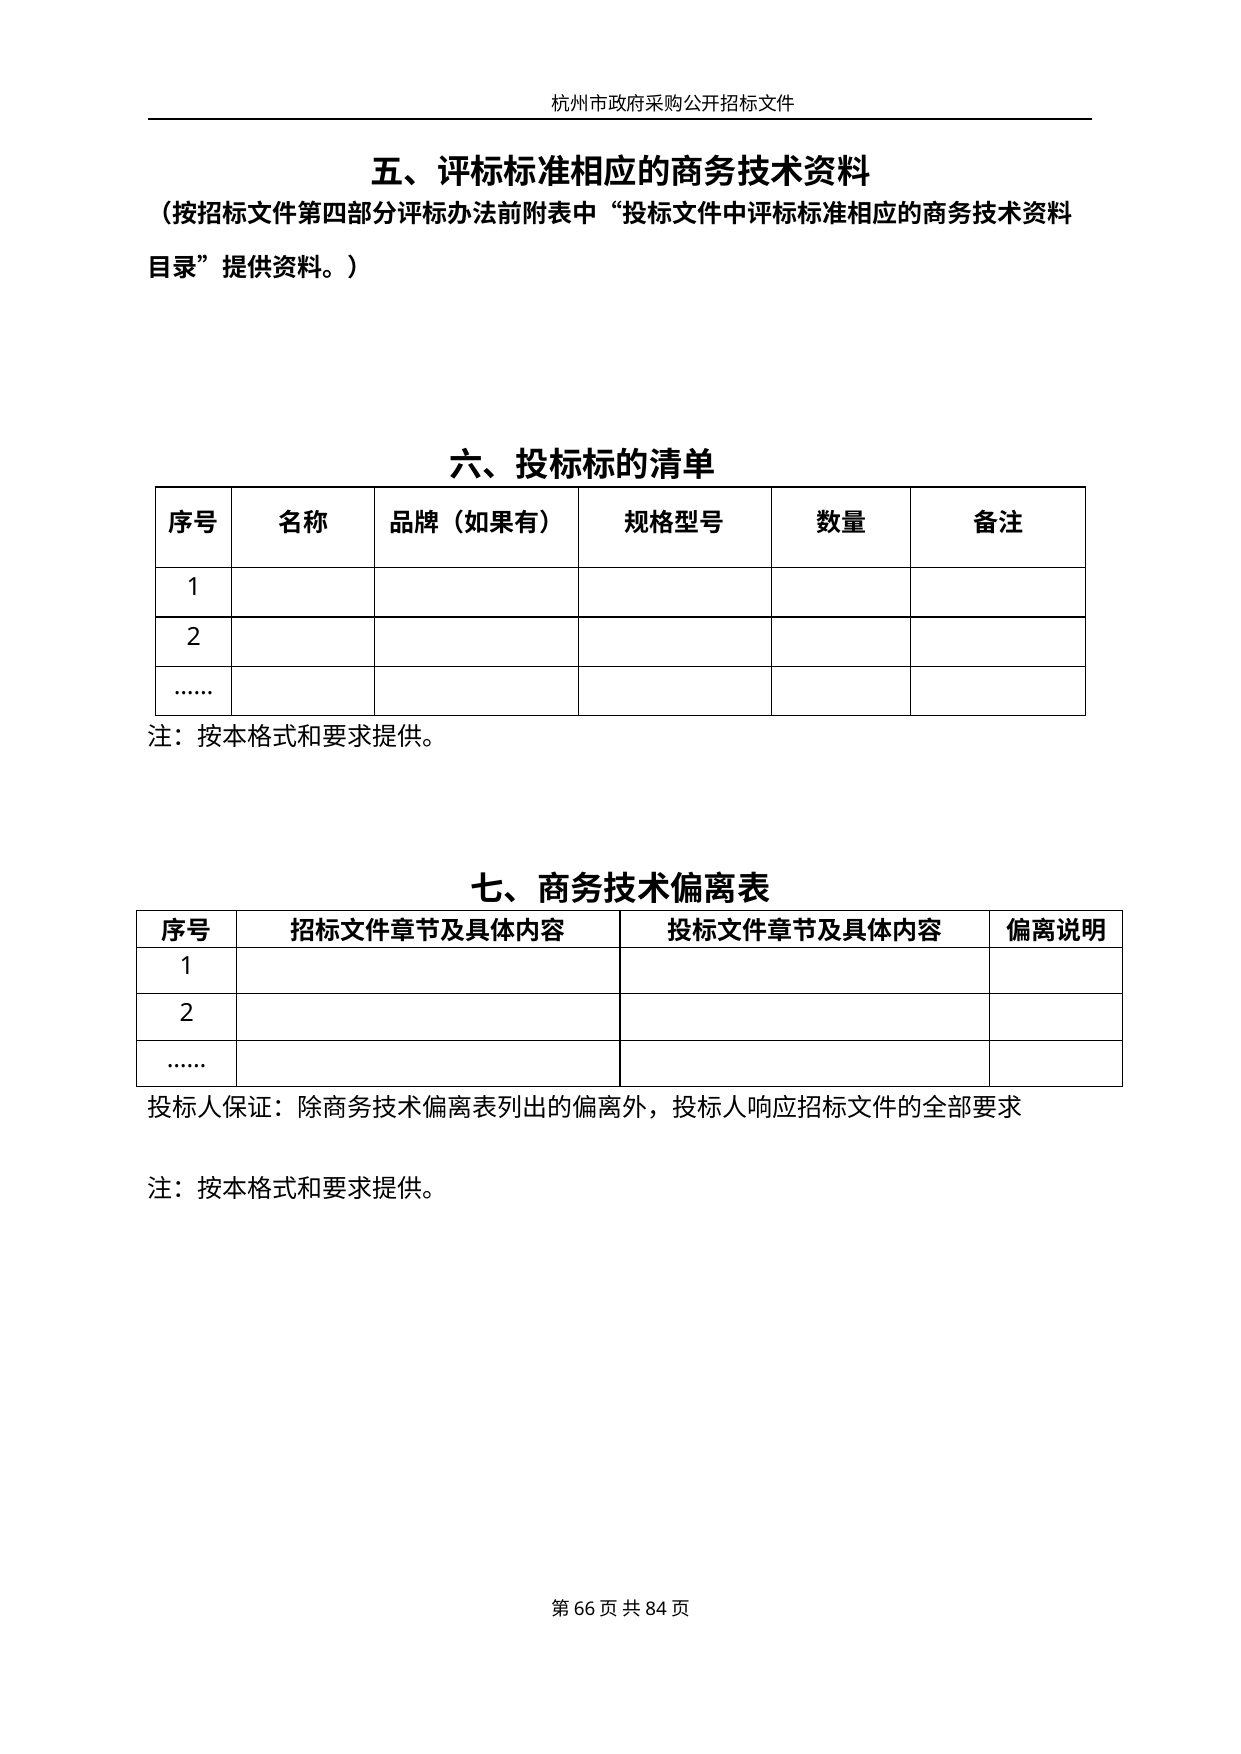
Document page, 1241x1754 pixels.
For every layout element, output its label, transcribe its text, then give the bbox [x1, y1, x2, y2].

table_cell [232, 568, 374, 616]
table_cell [911, 568, 1085, 616]
table_header 数量 [772, 488, 910, 567]
table_cell [579, 667, 771, 715]
table_cell [579, 618, 771, 666]
table_cell 1 [156, 568, 231, 616]
table_cell [237, 994, 619, 1040]
table_header 备注 [911, 488, 1085, 567]
table_cell [772, 618, 910, 666]
table_cell [237, 1041, 619, 1086]
table_cell [375, 618, 578, 666]
table_cell [375, 667, 578, 715]
table_cell …… [137, 1041, 236, 1086]
table_header 品牌（如果有） [375, 488, 578, 567]
table_cell …… [156, 667, 231, 715]
table_cell 1 [137, 948, 236, 993]
text 投标人保证：除商务技术偏离表列出的偏离外，投标人响应招标文件的全部要求 [148, 1087, 1092, 1123]
table_header 规格型号 [579, 488, 771, 567]
text （按招标文件第四部分评标办法前附表中“投标文件中评标标准相应的商务技术资料目录”提供资料。） [148, 193, 1092, 284]
table_header 序号 [156, 488, 231, 567]
table_cell [772, 667, 910, 715]
text 注：按本格式和要求提供。 [148, 716, 1049, 752]
table_cell [621, 1041, 989, 1086]
table_cell [621, 948, 989, 993]
table_cell 2 [156, 618, 231, 666]
table_cell [990, 948, 1122, 993]
table_cell [375, 568, 578, 616]
table_header 招标文件章节及具体内容 [237, 911, 619, 947]
text 七、商务技术偏离表 [148, 861, 1092, 909]
text 注：按本格式和要求提供。 [148, 1169, 1049, 1205]
text 五、评标标准相应的商务技术资料 [148, 145, 1092, 193]
table_header 序号 [137, 911, 236, 947]
table_cell [911, 667, 1085, 715]
table_cell [232, 667, 374, 715]
text 六、投标标的清单 [148, 438, 1092, 486]
table_header 名称 [232, 488, 374, 567]
table_header 偏离说明 [990, 911, 1122, 947]
table_cell [579, 568, 771, 616]
table_cell [232, 618, 374, 666]
table_cell [990, 994, 1122, 1040]
table_header 投标文件章节及具体内容 [621, 911, 989, 947]
table_cell 2 [137, 994, 236, 1040]
table_cell [911, 618, 1085, 666]
table_cell [621, 994, 989, 1040]
table_cell [990, 1041, 1122, 1086]
table_cell [772, 568, 910, 616]
table_cell [237, 948, 619, 993]
